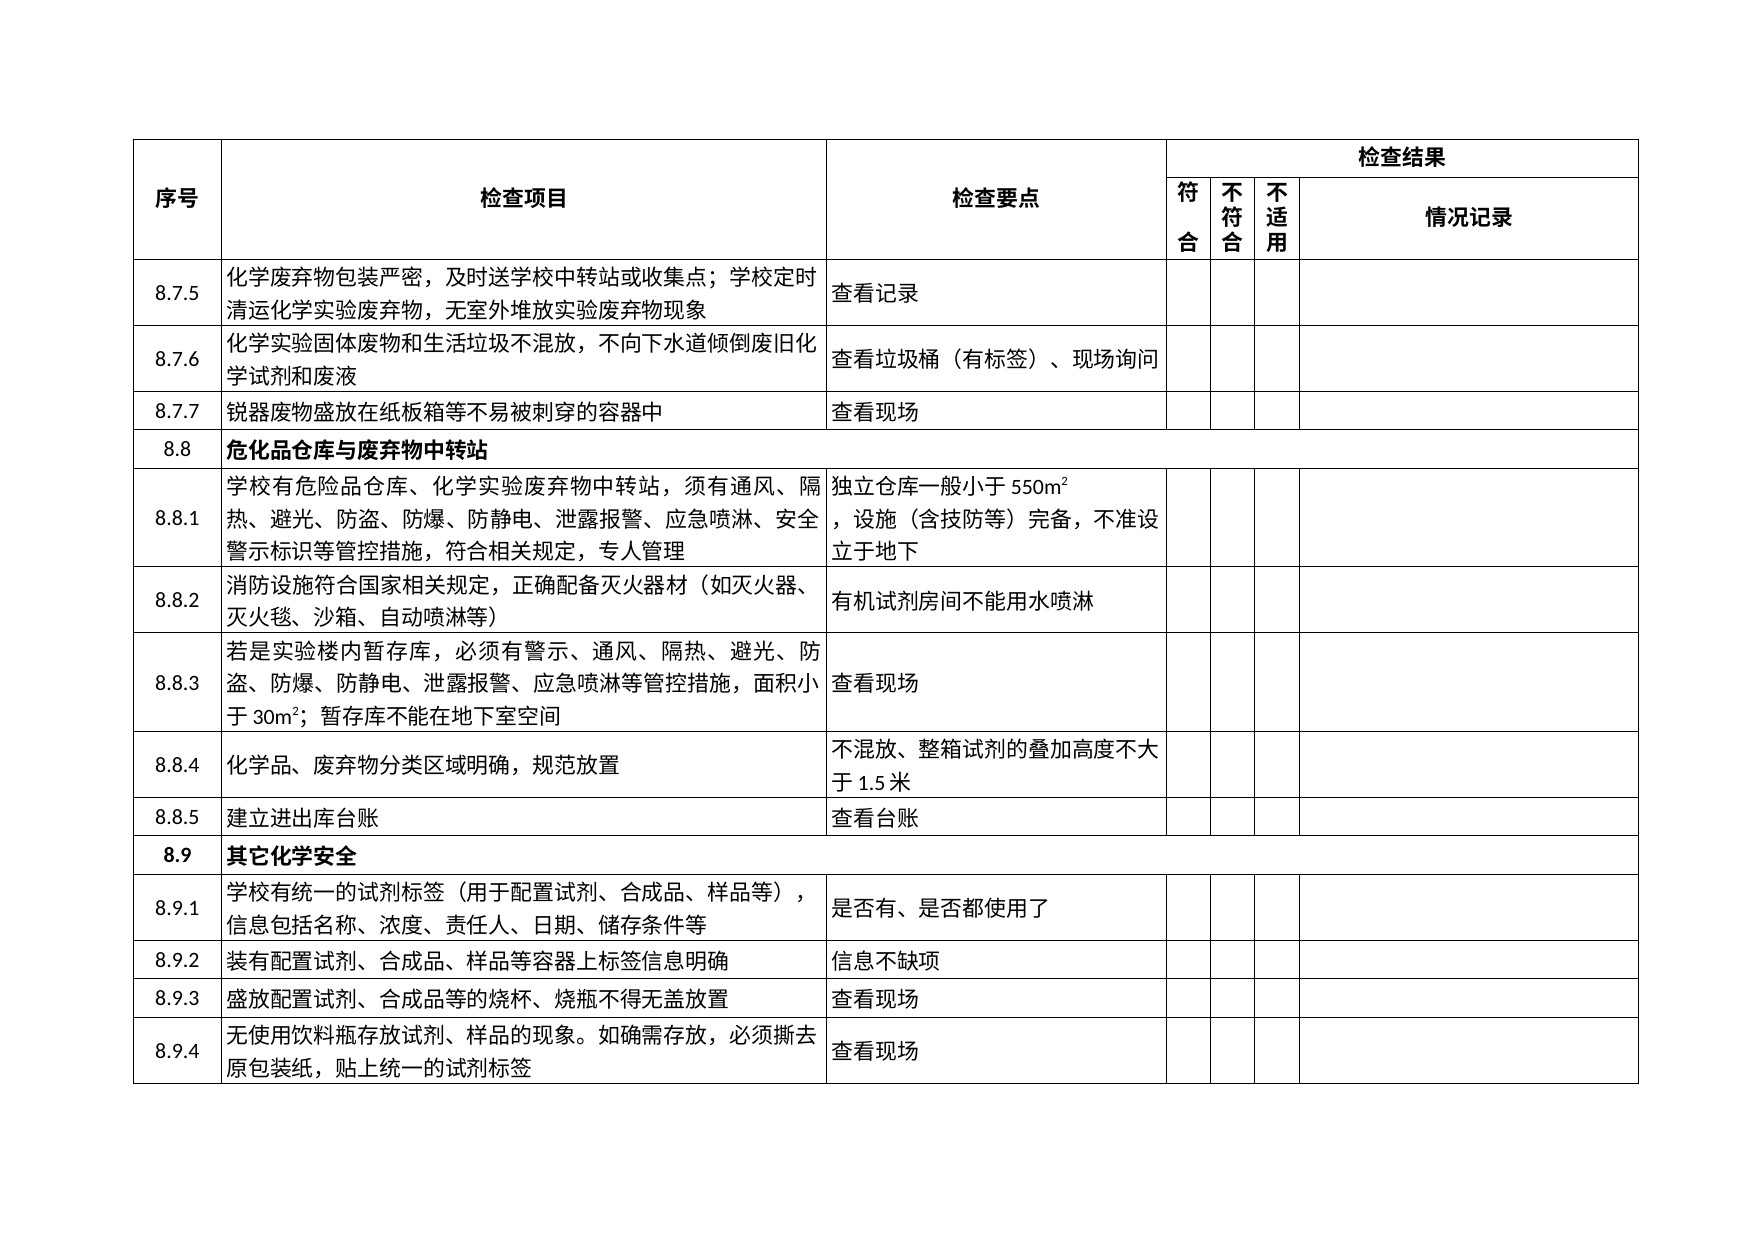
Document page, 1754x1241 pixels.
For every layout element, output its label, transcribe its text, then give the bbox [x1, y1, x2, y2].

table_cell [1167, 798, 1210, 835]
table_cell 查看现场 [827, 1018, 1166, 1083]
table_cell [1167, 567, 1210, 632]
table_cell 其它化学安全 [222, 836, 1638, 874]
table_cell [1167, 732, 1210, 797]
table_cell 查看台账 [827, 798, 1166, 835]
table_cell [1211, 326, 1254, 391]
table_cell 建立进出库台账 [222, 798, 826, 835]
table_cell 8.7.5 [134, 260, 221, 325]
table_cell [1300, 941, 1638, 978]
table_cell [1167, 633, 1210, 731]
table_cell [1255, 1018, 1299, 1083]
table_cell 8.7.6 [134, 326, 221, 391]
table_cell [1211, 732, 1254, 797]
table_header 检查项目 [222, 140, 826, 259]
table_cell 查看现场 [827, 633, 1166, 731]
table_cell 独立仓库一般小于550m2 ，设施（含技防等）完备，不准设立于地下 [827, 469, 1166, 566]
table_cell [1255, 979, 1299, 1017]
table_cell 不 适 用 [1255, 178, 1299, 259]
table_cell 化学品、废弃物分类区域明确，规范放置 [222, 732, 826, 797]
table_cell 学校有统一的试剂标签（用于配置试剂、合成品、样品等），信息包括名称、浓度、责任人、日期、储存条件等 [222, 875, 826, 940]
table_cell [1255, 875, 1299, 940]
table_cell [1300, 633, 1638, 731]
table_cell 8.8.2 [134, 567, 221, 632]
table_cell 无使用饮料瓶存放试剂、样品的现象。如确需存放，必须撕去原包装纸，贴上统一的试剂标签 [222, 1018, 826, 1083]
table_cell 8.8.3 [134, 633, 221, 731]
table_cell [1211, 798, 1254, 835]
table_cell 8.9.2 [134, 941, 221, 978]
table_header 检查结果 [1167, 140, 1638, 177]
table_cell [1300, 392, 1638, 429]
table_cell 8.8.1 [134, 469, 221, 566]
table_cell [1300, 732, 1638, 797]
table_cell [1255, 941, 1299, 978]
table_cell 情况记录 [1300, 178, 1638, 259]
table_cell 查看记录 [827, 260, 1166, 325]
table_cell 不 符 合 [1211, 178, 1254, 259]
table_cell [1167, 392, 1210, 429]
table_cell [1255, 732, 1299, 797]
table_cell 装有配置试剂、合成品、样品等容器上标签信息明确 [222, 941, 826, 978]
table_cell 盛放配置试剂、合成品等的烧杯、烧瓶不得无盖放置 [222, 979, 826, 1017]
table_cell [1211, 633, 1254, 731]
table_cell [1255, 260, 1299, 325]
table_cell [1300, 260, 1638, 325]
table_cell [1167, 326, 1210, 391]
table_cell [1211, 941, 1254, 978]
table_cell [1211, 567, 1254, 632]
table_cell 化学实验固体废物和生活垃圾不混放，不向下水道倾倒废旧化学试剂和废液 [222, 326, 826, 391]
table_header 序号 [134, 140, 221, 259]
table_cell [1211, 469, 1254, 566]
table_cell [1300, 798, 1638, 835]
table_cell [1255, 326, 1299, 391]
table_cell [1167, 979, 1210, 1017]
table_cell 8.8.4 [134, 732, 221, 797]
table_cell 8.8.5 [134, 798, 221, 835]
table_cell [1255, 392, 1299, 429]
table_cell [1167, 1018, 1210, 1083]
table_cell [1255, 633, 1299, 731]
table_cell [1255, 567, 1299, 632]
table_cell [1300, 469, 1638, 566]
table_cell [1167, 875, 1210, 940]
table_header 检查要点 [827, 140, 1166, 259]
table_cell 不混放、整箱试剂的叠加高度不大于1.5米 [827, 732, 1166, 797]
table_cell 查看现场 [827, 392, 1166, 429]
table_cell [1300, 567, 1638, 632]
table_cell 8.8 [134, 430, 221, 468]
table_cell [1300, 979, 1638, 1017]
table_cell 化学废弃物包装严密，及时送学校中转站或收集点；学校定时清运化学实验废弃物，无室外堆放实验废弃物现象 [222, 260, 826, 325]
table_cell 危化品仓库与废弃物中转站 [222, 430, 1638, 468]
table_cell [1300, 326, 1638, 391]
table_cell 8.9.4 [134, 1018, 221, 1083]
table_cell 锐器废物盛放在纸板箱等不易被刺穿的容器中 [222, 392, 826, 429]
table_cell 有机试剂房间不能用水喷淋 [827, 567, 1166, 632]
table_cell [1300, 875, 1638, 940]
table_cell [1167, 260, 1210, 325]
table_cell 8.9.1 [134, 875, 221, 940]
table_cell 信息不缺项 [827, 941, 1166, 978]
table_cell 学校有危险品仓库、化学实验废弃物中转站，须有通风、隔热、避光、防盗、防爆、防静电、泄露报警、应急喷淋、安全警示标识等管控措施，符合相关规定，专人管理 [222, 469, 826, 566]
table_cell [1255, 469, 1299, 566]
table_cell [1211, 392, 1254, 429]
table_cell 8.7.7 [134, 392, 221, 429]
table_cell [1211, 1018, 1254, 1083]
table_cell [1167, 941, 1210, 978]
table_cell [1300, 1018, 1638, 1083]
table_cell 8.9 [134, 836, 221, 874]
table_cell 是否有、是否都使用了 [827, 875, 1166, 940]
table_cell [1211, 875, 1254, 940]
table_cell 8.9.3 [134, 979, 221, 1017]
table_cell [1211, 979, 1254, 1017]
table_cell [1167, 469, 1210, 566]
table_cell 查看垃圾桶（有标签）、现场询问 [827, 326, 1166, 391]
table_cell 符 合 [1167, 178, 1210, 259]
table_cell [1211, 260, 1254, 325]
table_cell 消防设施符合国家相关规定，正确配备灭火器材（如灭火器、灭火毯、沙箱、自动喷淋等） [222, 567, 826, 632]
table_cell [1255, 798, 1299, 835]
table_cell 查看现场 [827, 979, 1166, 1017]
table_cell 若是实验楼内暂存库，必须有警示、通风、隔热、避光、防盗、防爆、防静电、泄露报警、应急喷淋等管控措施，面积小于30m2；暂存库不能在地下室空间 [222, 633, 826, 731]
